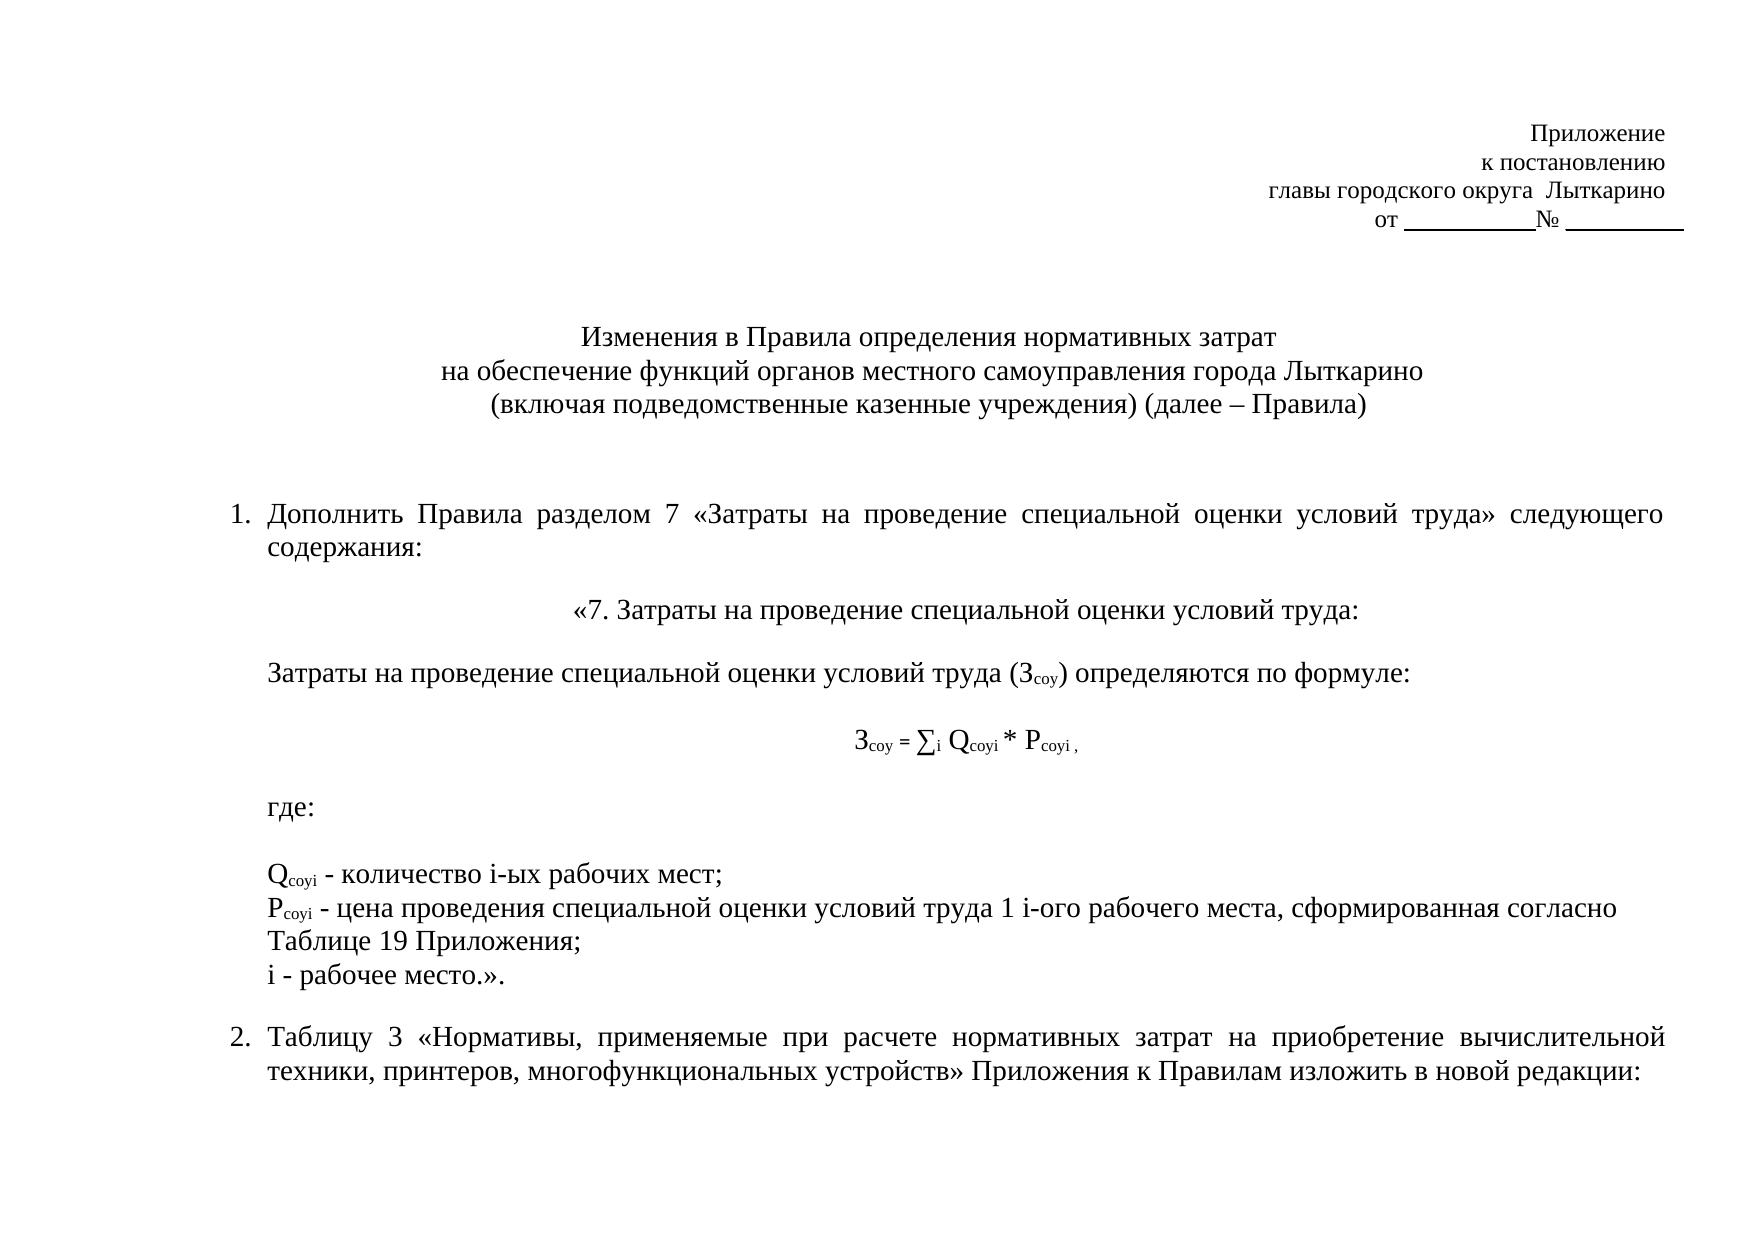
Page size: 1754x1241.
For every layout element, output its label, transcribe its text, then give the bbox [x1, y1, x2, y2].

text на обеспечение функций органов местного самоуправления города Лыткарино [192, 353, 1665, 386]
list Pсоуi - цена проведения специальной оценки условий труда 1 i-ого рабочего места, сформированная согласно Таблице 19 Приложения; [267, 890, 1665, 957]
list Таблицу 3 «Нормативы, применяемые при расчете нормативных затрат на приобретение вычислительной техники, принтеров, многофункциональных устройств» Приложения к Правилам изложить в новой редакции: [229, 1019, 1665, 1087]
text от __________ № ________ [192, 204, 1665, 233]
text (включая подведомственные казенные учреждения) (далее – Правила) [192, 386, 1665, 420]
list Затраты на проведение специальной оценки условий труда (Зсоу) определяются по формуле: [267, 655, 1665, 688]
text «7. Затраты на проведение специальной оценки условий труда: [267, 592, 1665, 626]
text к постановлению [192, 147, 1665, 176]
list Дополнить Правила разделом 7 «Затраты на проведение специальной оценки условий труда» следующего содержания: [229, 496, 1665, 563]
list где: [267, 789, 1665, 823]
list Зсоу = ∑i Qсоуi * Pсоуi , [267, 722, 1665, 756]
text главы городского округа Лыткарино [192, 176, 1665, 204]
list i - рабочее место.». [267, 957, 1665, 990]
text Изменения в Правила определения нормативных затрат [192, 319, 1665, 353]
list Qсоуi - количество i-ых рабочих мест; [267, 856, 1665, 890]
text Приложение [192, 118, 1665, 147]
